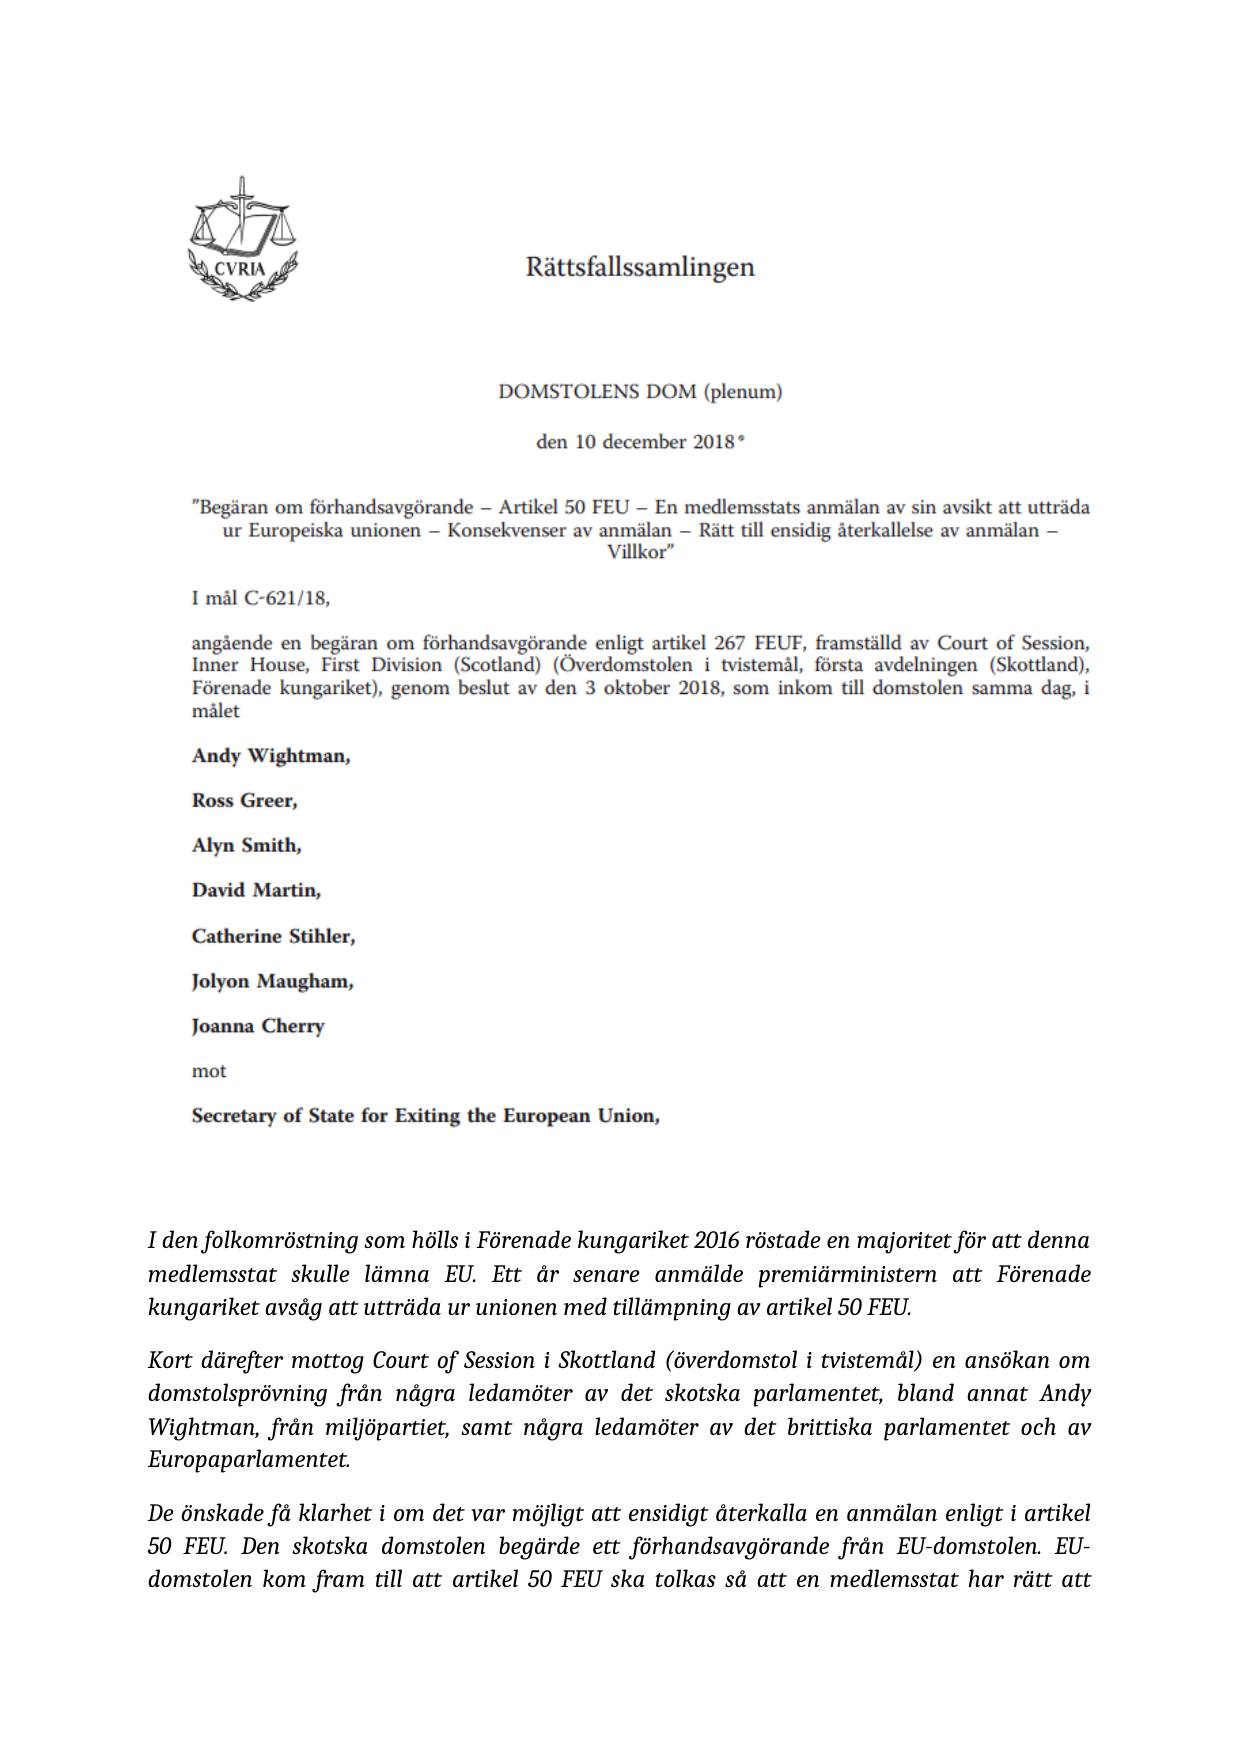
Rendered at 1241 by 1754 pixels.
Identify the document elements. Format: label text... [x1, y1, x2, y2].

picture [147, 147, 1139, 1148]
text I den folkomröstning som hölls i Förenade kungariket 2016 röstade en majoritet för att denna medlemsstat skulle lämna EU. Ett år senare anmälde premiärministern att Förenade kungariket avsåg att utträda ur unionen med tillämpning av artikel 50 FEU. [148, 1226, 1093, 1321]
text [148, 1499, 1093, 1594]
text Kort därefter mottog Court of Session i Skottland (överdomstol i tvistemål) en ansökan om domstolsprövning från några ledamöter av det skotska parlamentet, bland annat Andy Wightman, från miljöpartiet, samt några ledamöter av det brittiska parlamentet och av Europaparlamentet. [148, 1346, 1093, 1474]
